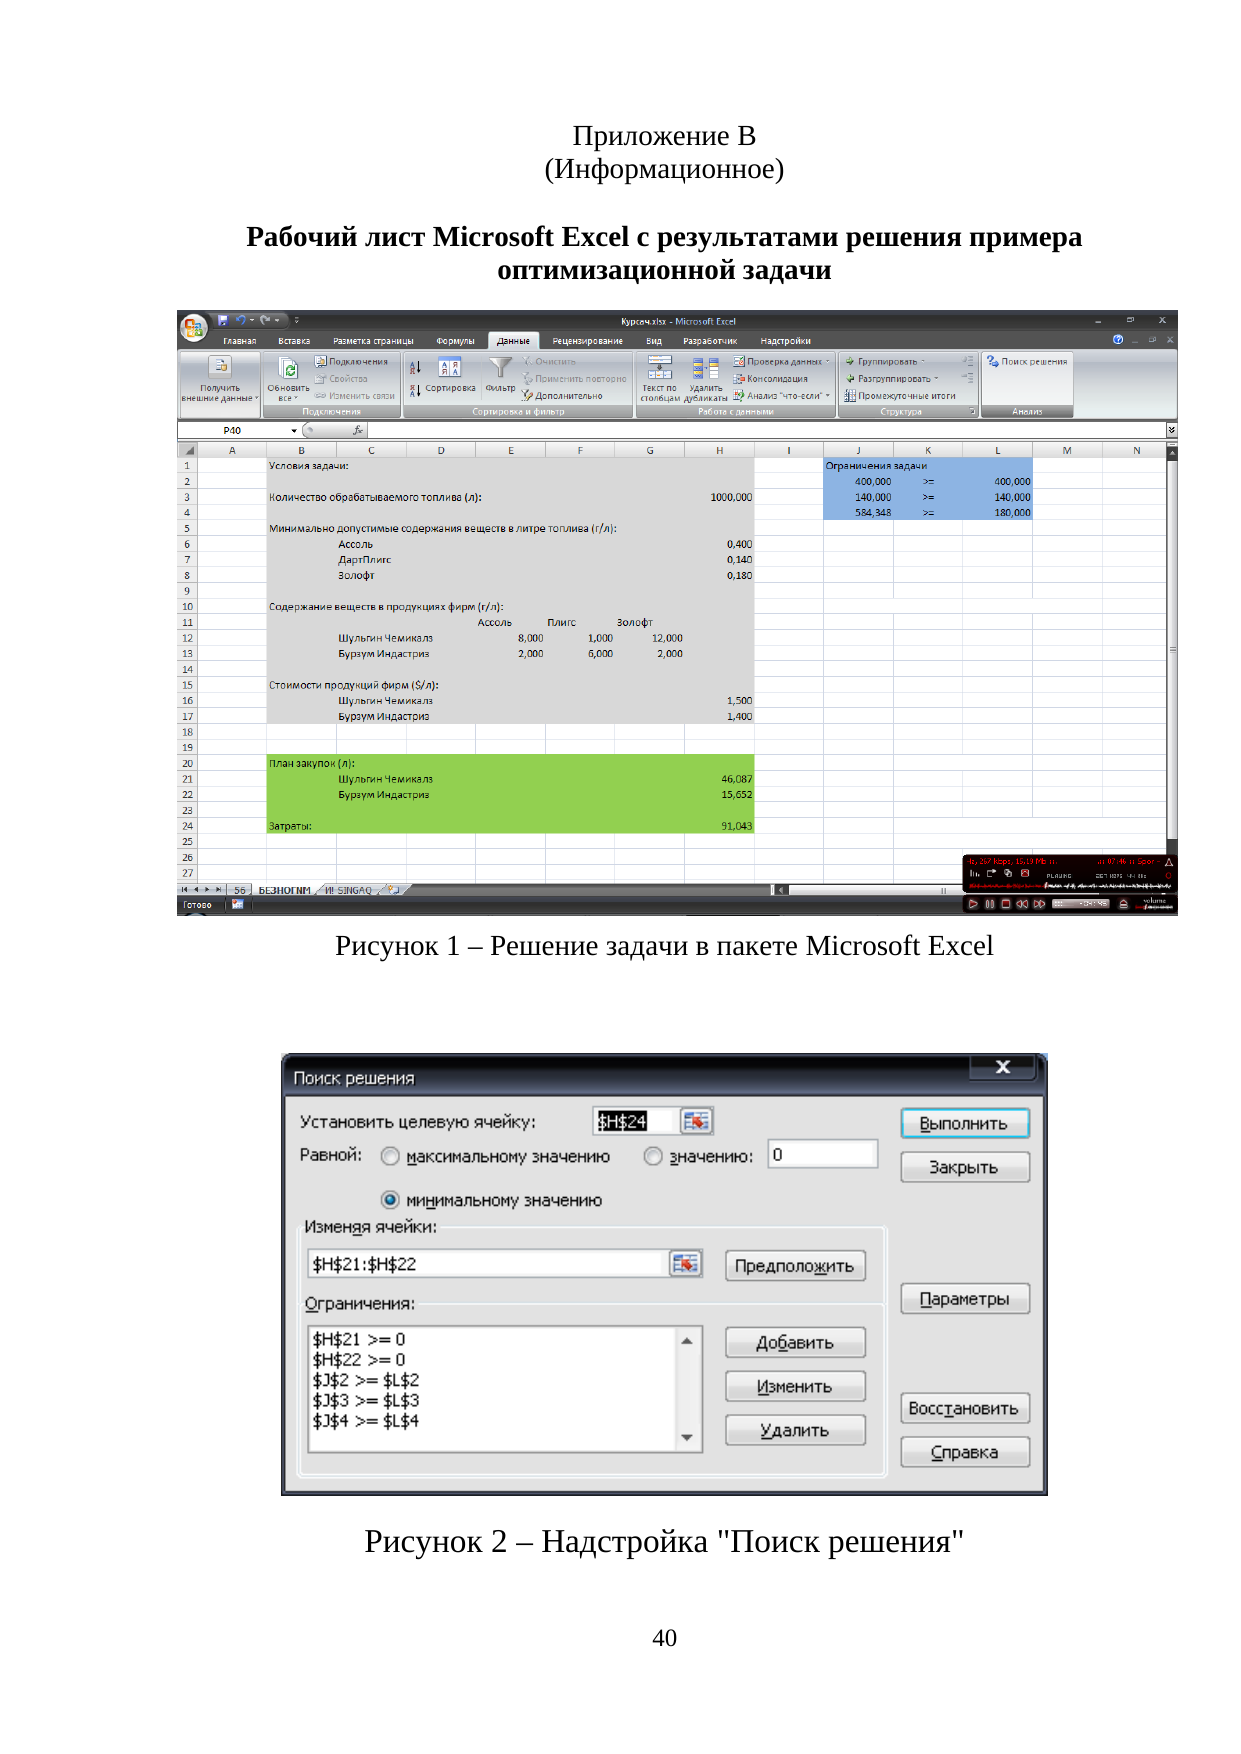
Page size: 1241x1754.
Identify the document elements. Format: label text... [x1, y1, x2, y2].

text Приложение В [177, 118, 1152, 152]
text Рисунок 1 – Решение задачи в пакете Microsoft Excel [177, 928, 1152, 962]
picture [177, 310, 1178, 916]
text Рабочий лист Microsoft Excel с результатами решения примера оптимизационной задачи [177, 219, 1152, 286]
text Рисунок 2 – Надстройка "Поиск решения" [177, 1521, 1152, 1559]
picture [281, 1053, 1048, 1496]
text (Информационное) [177, 152, 1152, 185]
